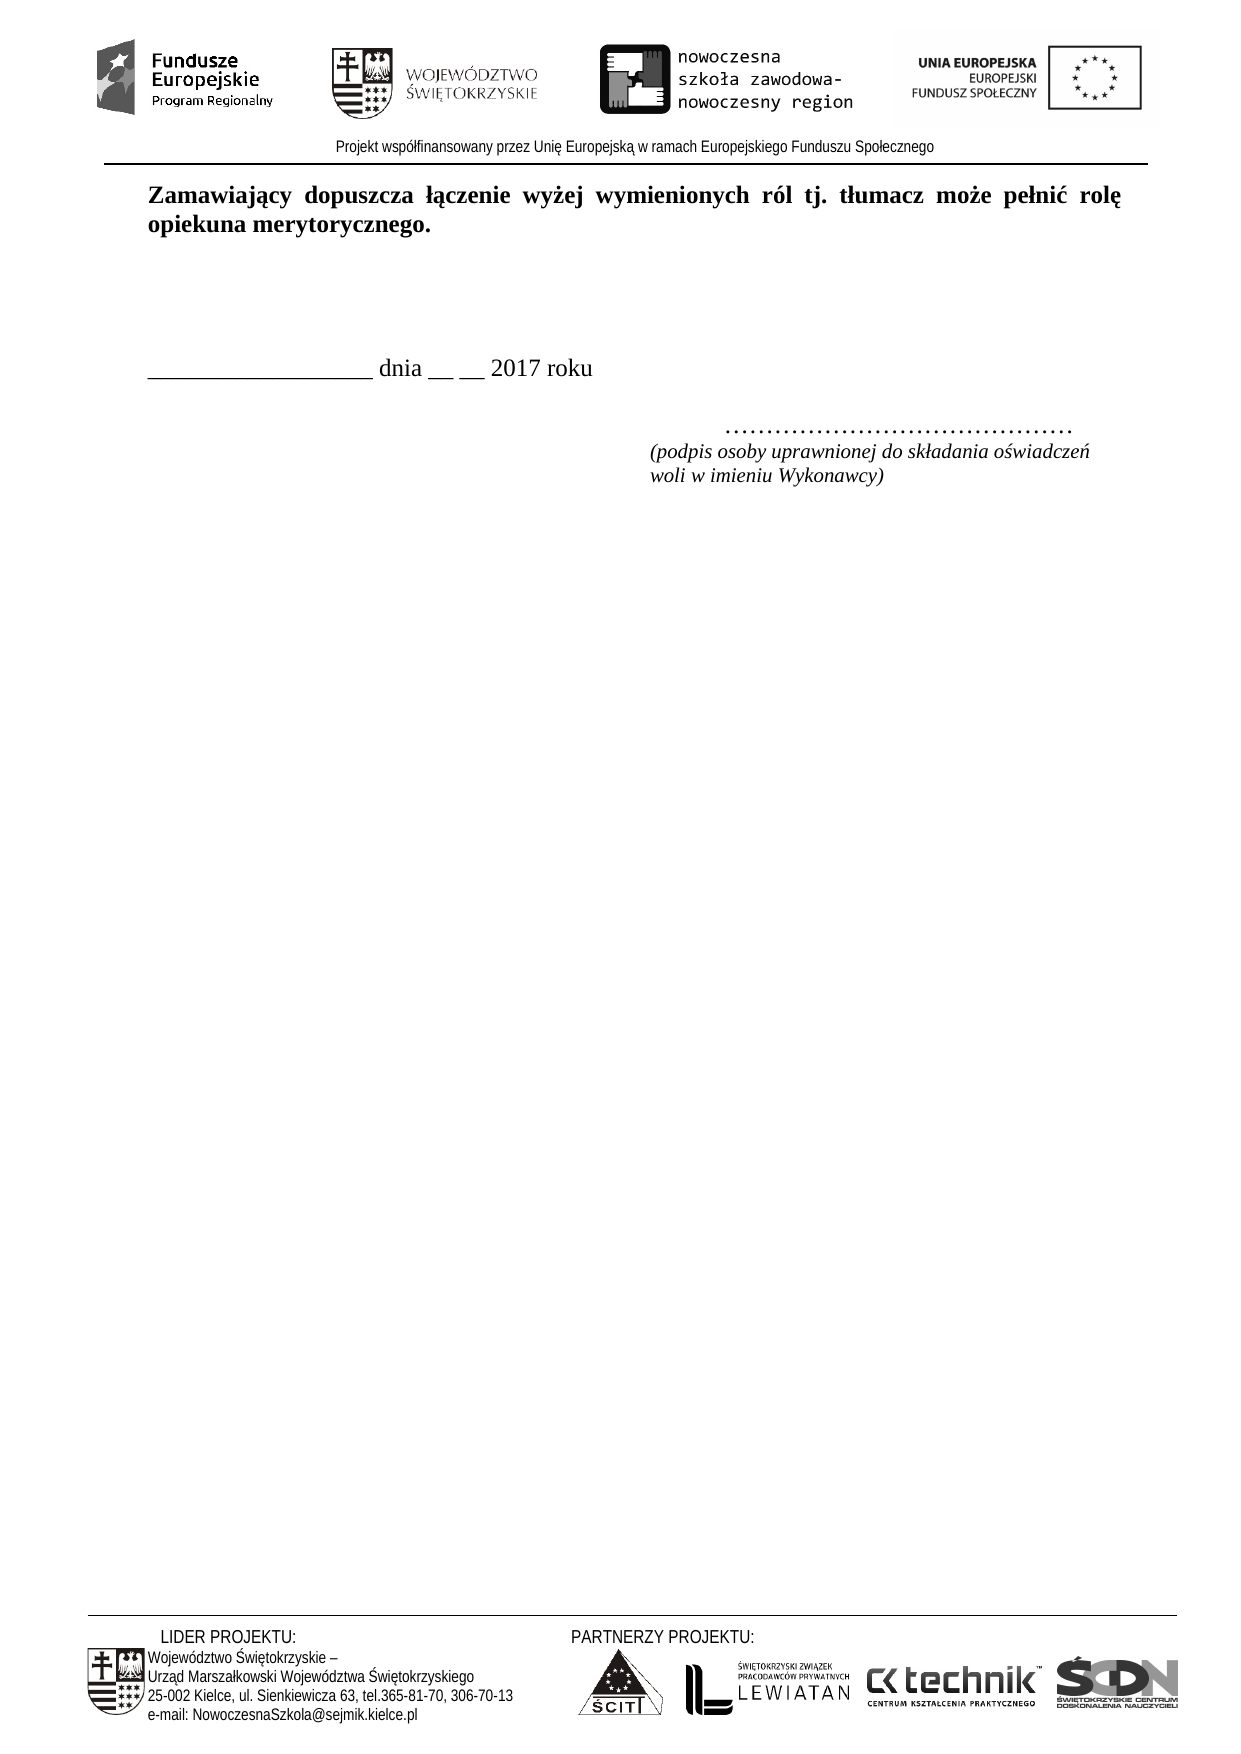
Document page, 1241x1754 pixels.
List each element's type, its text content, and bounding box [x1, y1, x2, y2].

picture [87, 1648, 145, 1715]
picture [853, 1660, 1051, 1715]
text …………………………………… (podpis osoby uprawnionej do składania oświadczeń woli w imieniu Wykonawcy) [650, 410, 1122, 487]
text Zamawiający dopuszcza łączenie wyżej wymienionych ról tj. tłumacz może pełnić rolę opiekuna merytorycznego. [148, 180, 1122, 238]
picture [1057, 1656, 1178, 1708]
picture [578, 1649, 663, 1715]
text __________________ dnia __ __ 2017 roku [148, 353, 1133, 382]
picture [78, 20, 291, 133]
picture [332, 48, 537, 119]
picture [686, 1661, 849, 1715]
picture [593, 36, 860, 123]
picture [893, 28, 1160, 127]
